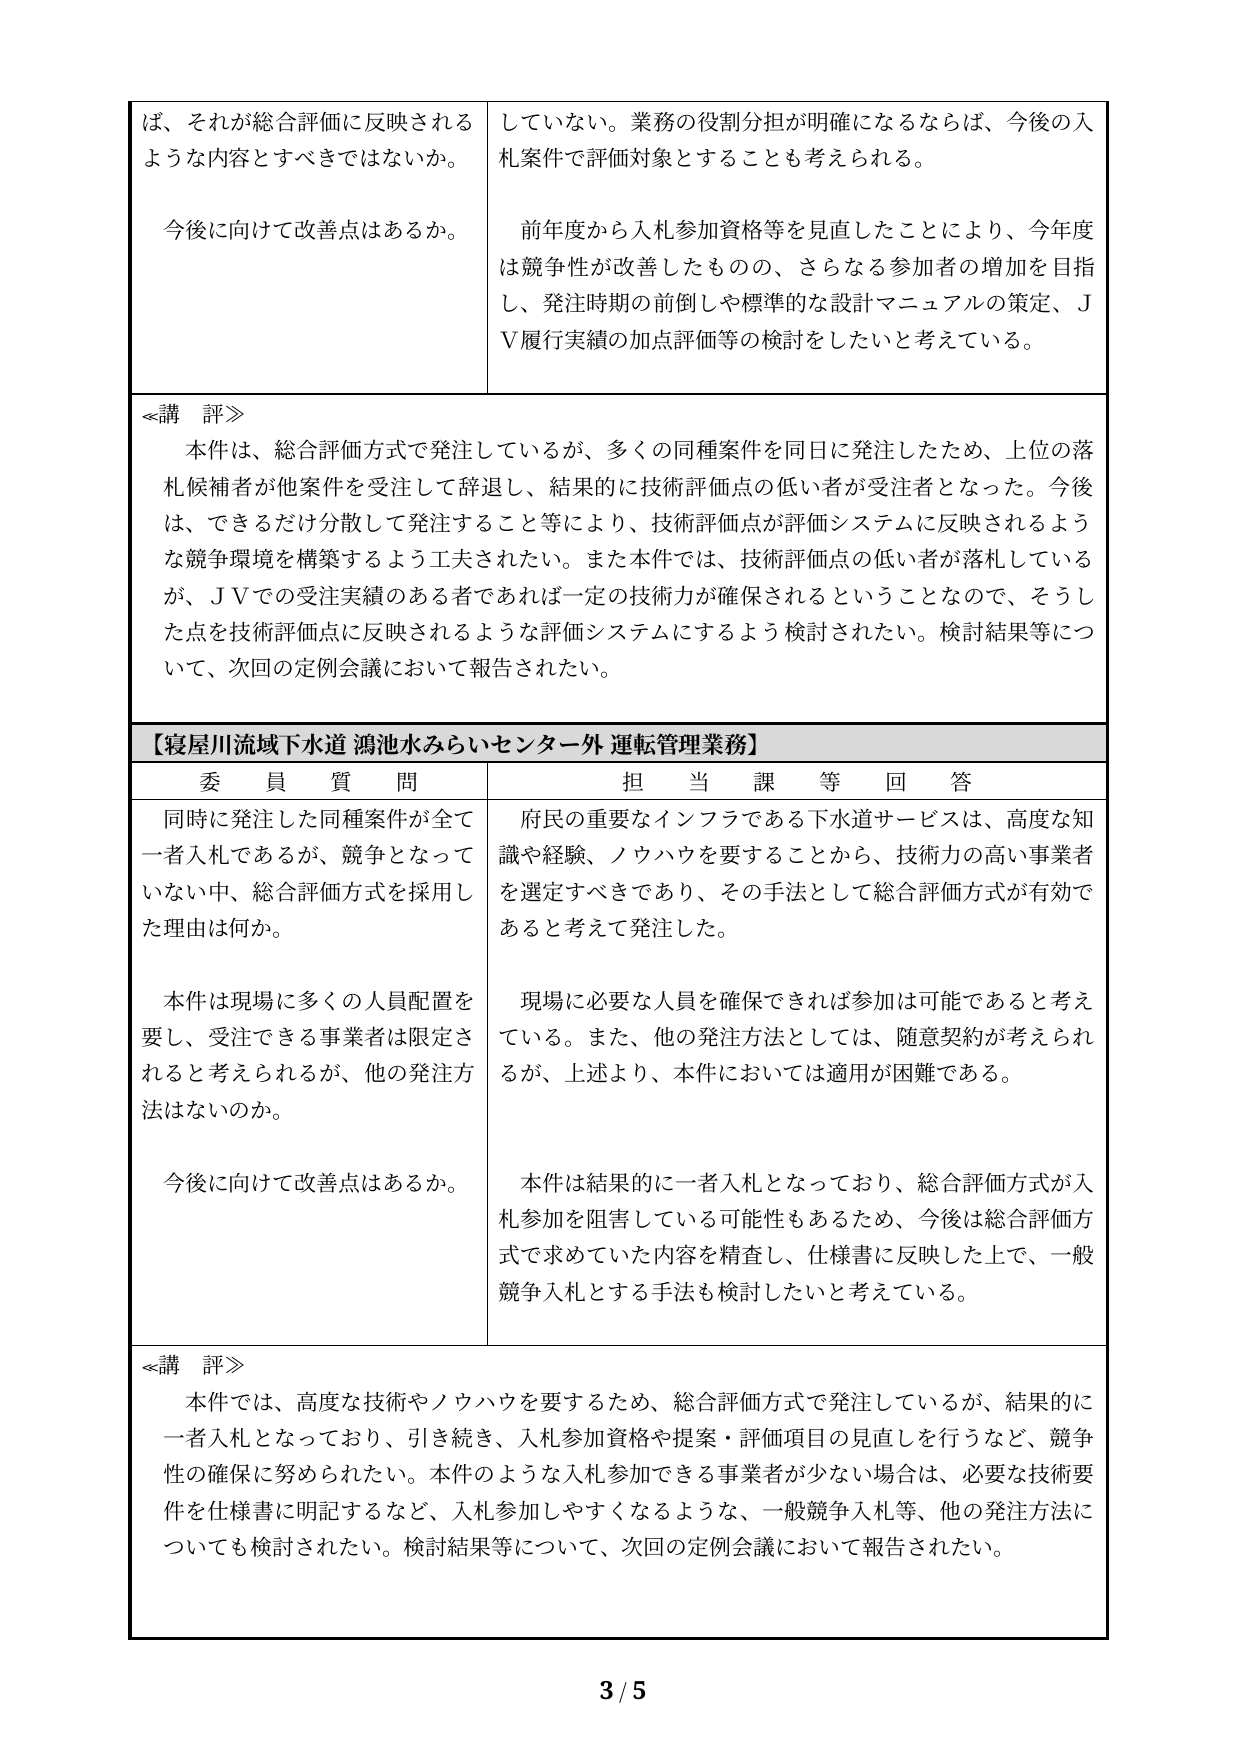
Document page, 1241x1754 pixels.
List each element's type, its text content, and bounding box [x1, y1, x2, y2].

table_cell 【寝屋川流域下水道 鴻池水みらいセンター外 運転管理業務】 [132, 725, 1106, 761]
table_cell 委 員 質 問 [132, 763, 487, 799]
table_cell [488, 102, 1106, 393]
table_cell ≪講 評≫ 本件では、高度な技術やノウハウを要するため、総合評価方式で発注しているが、結果的に一者入札となっており、引き続き、入札参加資格や提案・評価項目の見直しを行うなど、競争性の確保に努められたい。本件のような入札参加できる事業者が少ない場合は、必要な技術要件を仕様書に明記するなど、入札参加しやすくなるような、一般競争入札等、他の発注方法についても検討されたい。検討結果等について、次回の定例会議において報告されたい。 [132, 1346, 1106, 1637]
table_cell 担 当 課 等 回 答 [488, 763, 1106, 799]
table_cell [132, 102, 487, 393]
table_cell 府民の重要なインフラである下水道サービスは、高度な知識や経験、ノウハウを要することから、技術力の高い事業者を選定すべきであり、その手法として総合評価方式が有効であると考えて発注した。 現場に必要な人員を確保できれば参加は可能であると考えている。また、他の発注方法としては、随意契約が考えられるが、上述より、本件においては適用が困難である。 本件は結果的に一者入札となっており、総合評価方式が入札参加を阻害している可能性もあるため、今後は総合評価方式で求めていた内容を精査し、仕様書に反映した上で、一般競争入札とする手法も検討したいと考えている。 [488, 800, 1106, 1345]
table_cell 同時に発注した同種案件が全て一者入札であるが、競争となっていない中、総合評価方式を採用した理由は何か。 本件は現場に多くの人員配置を要し、受注できる事業者は限定されると考えられるが、他の発注方法はないのか。 今後に向けて改善点はあるか。 [132, 800, 487, 1345]
table_cell ≪講 評≫ 本件は、総合評価方式で発注しているが、多くの同種案件を同日に発注したため、上位の落札候補者が他案件を受注して辞退し、結果的に技術評価点の低い者が受注者となった。今後は、できるだけ分散して発注すること等により、技術評価点が評価システムに反映されるような競争環境を構築するよう工夫されたい。また本件では、技術評価点の低い者が落札しているが、ＪＶでの受注実績のある者であれば一定の技術力が確保されるということなので、そうした点を技術評価点に反映されるような評価システムにするよう検討されたい。検討結果等について、次回の定例会議において報告されたい。 [132, 395, 1106, 722]
